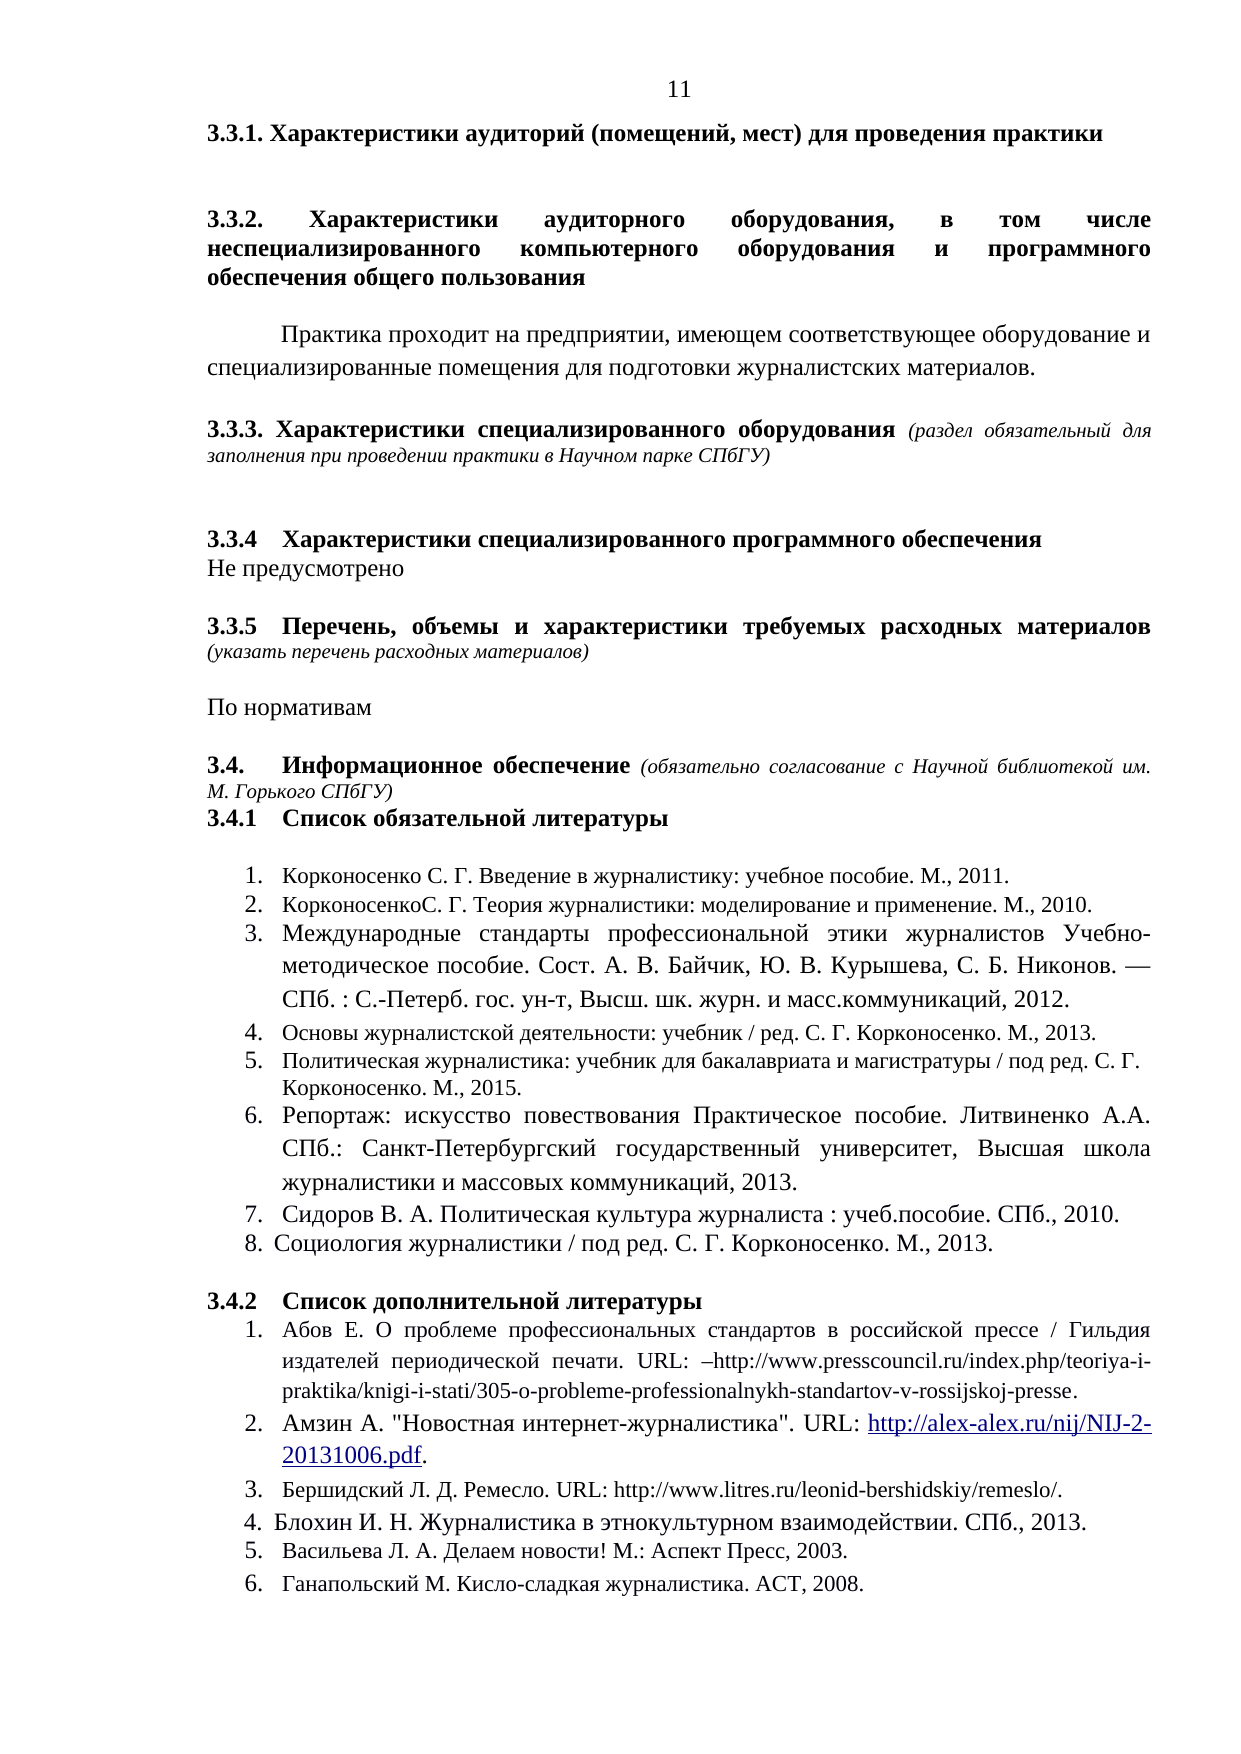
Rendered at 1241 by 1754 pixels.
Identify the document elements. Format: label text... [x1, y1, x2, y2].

list Политическая журналистика: учебник для бакалавриата и магистратуры / под ред. С. Г. Корконосенко. М., 2015. [244, 1045, 1152, 1101]
text 3.3.4 Характеристики специализированного программного обеспечения [207, 524, 1152, 553]
text 3.3.5 Перечень, объемы и характеристики требуемых расходных материалов (указать перечень расходных материалов) [207, 611, 1152, 663]
text Практика проходит на предприятии, имеющем соответствующее оборудование и специализированные помещения для подготовки журналистских материалов. [207, 319, 1152, 381]
list КорконосенкоС. Г. Теория журналистики: моделирование и применение. М., 2010. [244, 889, 1152, 918]
text 3.4.1 Список обязательной литературы [207, 803, 1152, 831]
list Блохин И. Н. Журналистика в этнокультурном взаимодействии. СПб., 2013. [244, 1507, 1152, 1535]
list Международные стандарты профессиональной этики журналистов Учебно-методическое пособие. Сост. А. В. Байчик, Ю. В. Курышева, С. Б. Никонов. — СПб. : С.-Петерб. гос. ун-т, Высш. шк. журн. и масс.коммуникаций, 2012. [244, 918, 1152, 1012]
list Сидоров В. А. Политическая культура журналиста : учеб.пособие. СПб., 2010. [244, 1199, 1152, 1228]
list Социология журналистики / под ред. С. Г. Корконосенко. М., 2013. [244, 1228, 1152, 1257]
list Ганапольский М. Кисло-сладкая журналистика. АСТ, 2008. [244, 1568, 1152, 1597]
text 3.4. Информационное обеспечение (обязательно согласование с Научной библиотекой им. М. Горького СПбГУ) [207, 750, 1152, 803]
list Основы журналистской деятельности: учебник / ред. С. Г. Корконосенко. М., 2013. [244, 1017, 1152, 1045]
list Репортаж: искусство повествования Практическое пособие. Литвиненко А.А. СПб.: Санкт-Петербургский государственный университет, Высшая школа журналистики и массовых коммуникаций, 2013. [244, 1101, 1152, 1195]
list Абов Е. О проблеме профессиональных стандартов в российской прессе / Гильдия издателей периодической печати. URL: –http://www.presscouncil.ru/index.php/teoriya-i-praktika/knigi-i-stati/305-o-probleme-professionalnykh-standartov-v-rossijskoj-presse. [244, 1314, 1152, 1404]
text По нормативам [207, 692, 1152, 721]
text 3.4.2 Список дополнительной литературы [207, 1286, 1152, 1314]
text 3.3.3. Характеристики специализированного оборудования (раздел обязательный для заполнения при проведении практики в Научном парке СПбГУ) [207, 414, 1152, 467]
text 3.3.2. Характеристики аудиторного оборудования, в том числе неспециализированного компьютерного оборудования и программного обеспечения общего пользования [207, 204, 1152, 291]
text Не предусмотрено [207, 553, 1152, 582]
list Васильева Л. А. Делаем новости! М.: Аспект Пресс, 2003. [244, 1535, 1152, 1564]
list Амзин А. "Новостная интернет-журналистика". URL: http://alex-alex.ru/nij/NIJ-2-20131006.pdf. [244, 1408, 1152, 1469]
list Корконосенко С. Г. Введение в журналистику: учебное пособие. М., 2011. [244, 860, 1152, 889]
list Бершидский Л. Д. Ремесло. URL: http://www.litres.ru/leonid-bershidskiy/remeslo/. [244, 1474, 1152, 1502]
text 3.3.1. Характеристики аудиторий (помещений, мест) для проведения практики [207, 118, 1152, 147]
